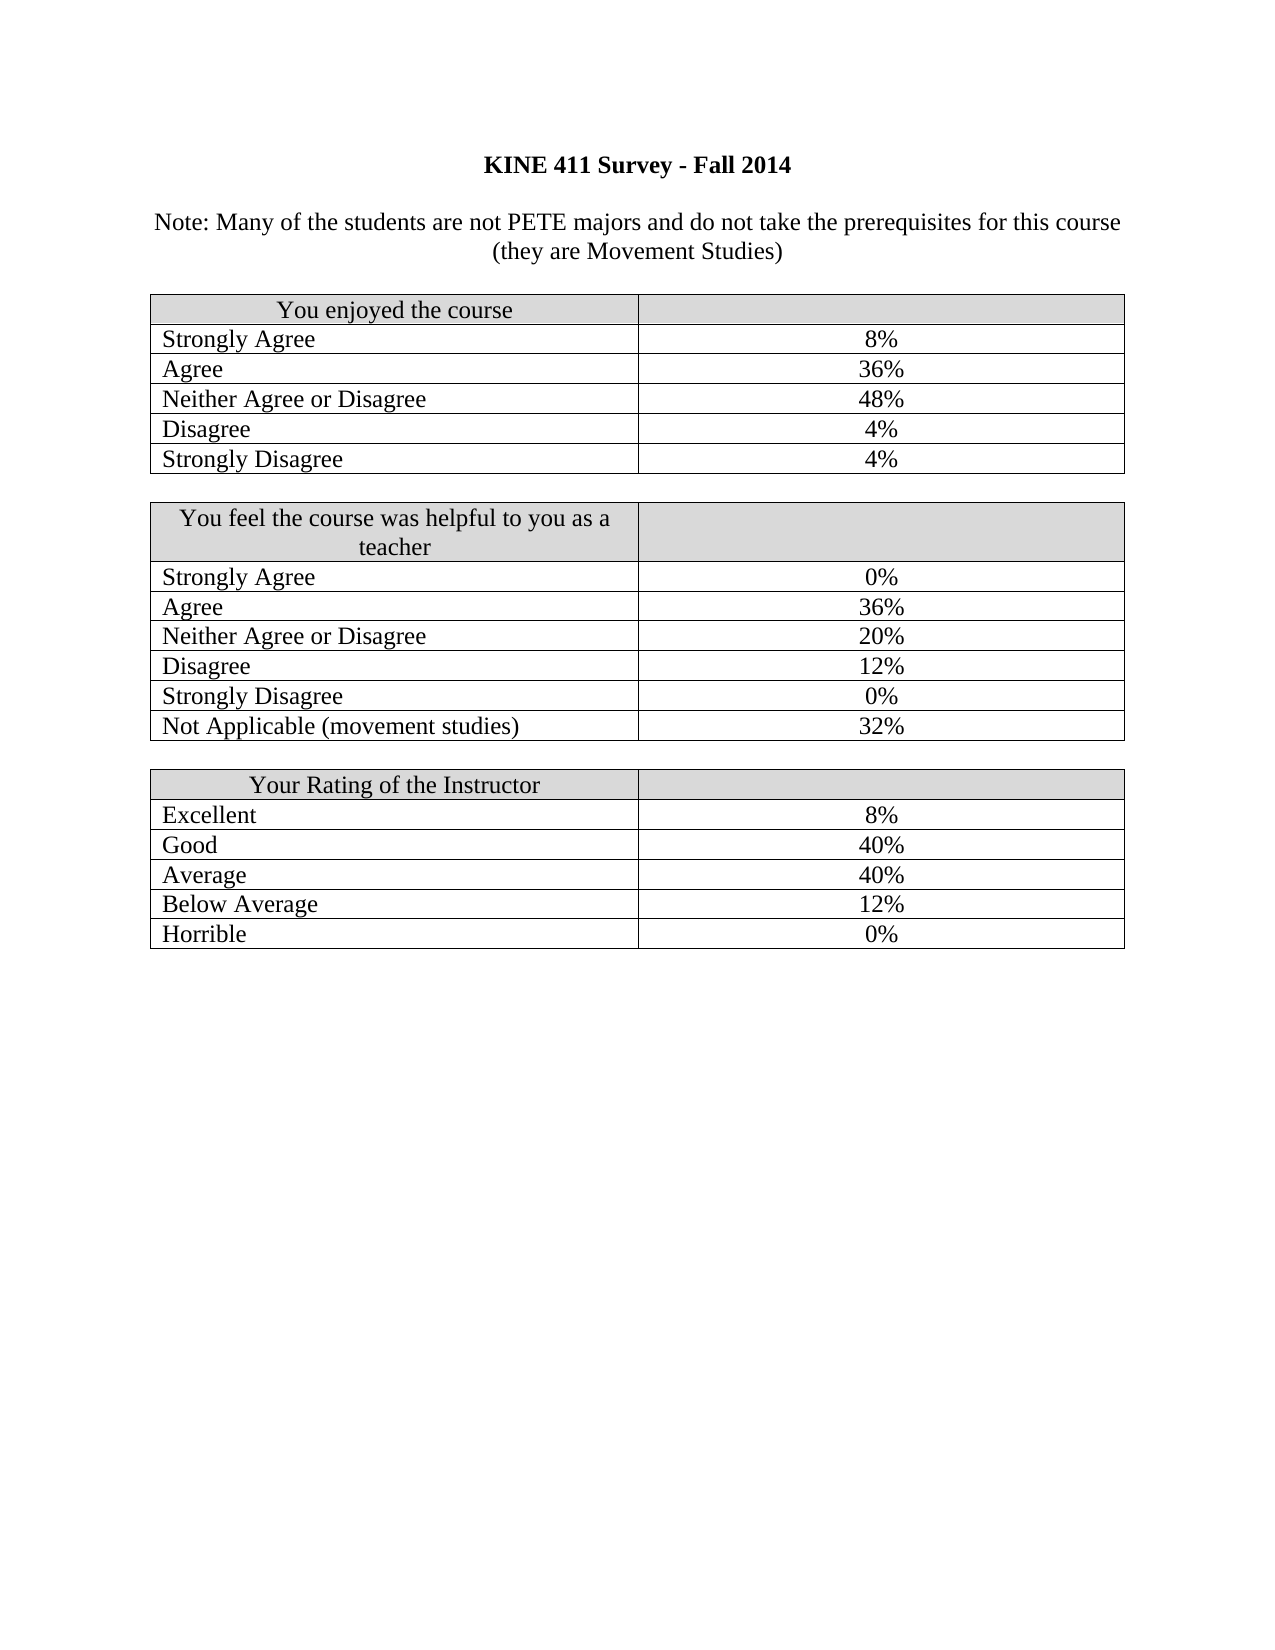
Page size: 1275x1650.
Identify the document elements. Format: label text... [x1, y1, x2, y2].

table_cell 36% [639, 592, 1124, 620]
table_cell 40% [639, 860, 1124, 888]
table_cell 32% [639, 711, 1124, 739]
table_cell Strongly Disagree [151, 681, 638, 710]
table_cell Agree [151, 592, 638, 620]
table_cell 12% [639, 651, 1124, 680]
table_cell 4% [639, 444, 1124, 472]
table_cell Agree [151, 354, 638, 383]
table_cell 12% [639, 890, 1124, 918]
table_cell 4% [639, 414, 1124, 443]
table_header [639, 770, 1124, 799]
table_cell Strongly Agree [151, 325, 638, 353]
table_cell 8% [639, 325, 1124, 353]
table_cell 0% [639, 919, 1124, 948]
table_cell Disagree [151, 414, 638, 443]
table_cell Not Applicable (movement studies) [151, 711, 638, 739]
table_cell Horrible [151, 919, 638, 948]
table_cell 20% [639, 621, 1124, 650]
table_header You enjoyed the course [151, 295, 638, 323]
table_cell 8% [639, 800, 1124, 829]
table_cell Good [151, 830, 638, 859]
table_header [639, 295, 1124, 323]
table_header Your Rating of the Instructor [151, 770, 638, 799]
table_cell Neither Agree or Disagree [151, 384, 638, 413]
table_cell 48% [639, 384, 1124, 413]
table_header [639, 503, 1124, 561]
table_cell 0% [639, 562, 1124, 591]
text Note: Many of the students are not PETE majors and do not take the prerequisites for this course (they are Movement Studies) [150, 207, 1125, 265]
table_cell Excellent [151, 800, 638, 829]
table_cell Below Average [151, 890, 638, 918]
table_cell Neither Agree or Disagree [151, 621, 638, 650]
text KINE 411 Survey - Fall 2014 [150, 150, 1125, 179]
table_cell 0% [639, 681, 1124, 710]
table_cell Strongly Agree [151, 562, 638, 591]
table_cell Disagree [151, 651, 638, 680]
table_cell Average [151, 860, 638, 888]
table_cell 40% [639, 830, 1124, 859]
table_cell Strongly Disagree [151, 444, 638, 472]
table_header You feel the course was helpful to you as a teacher [151, 503, 638, 561]
table_cell 36% [639, 354, 1124, 383]
